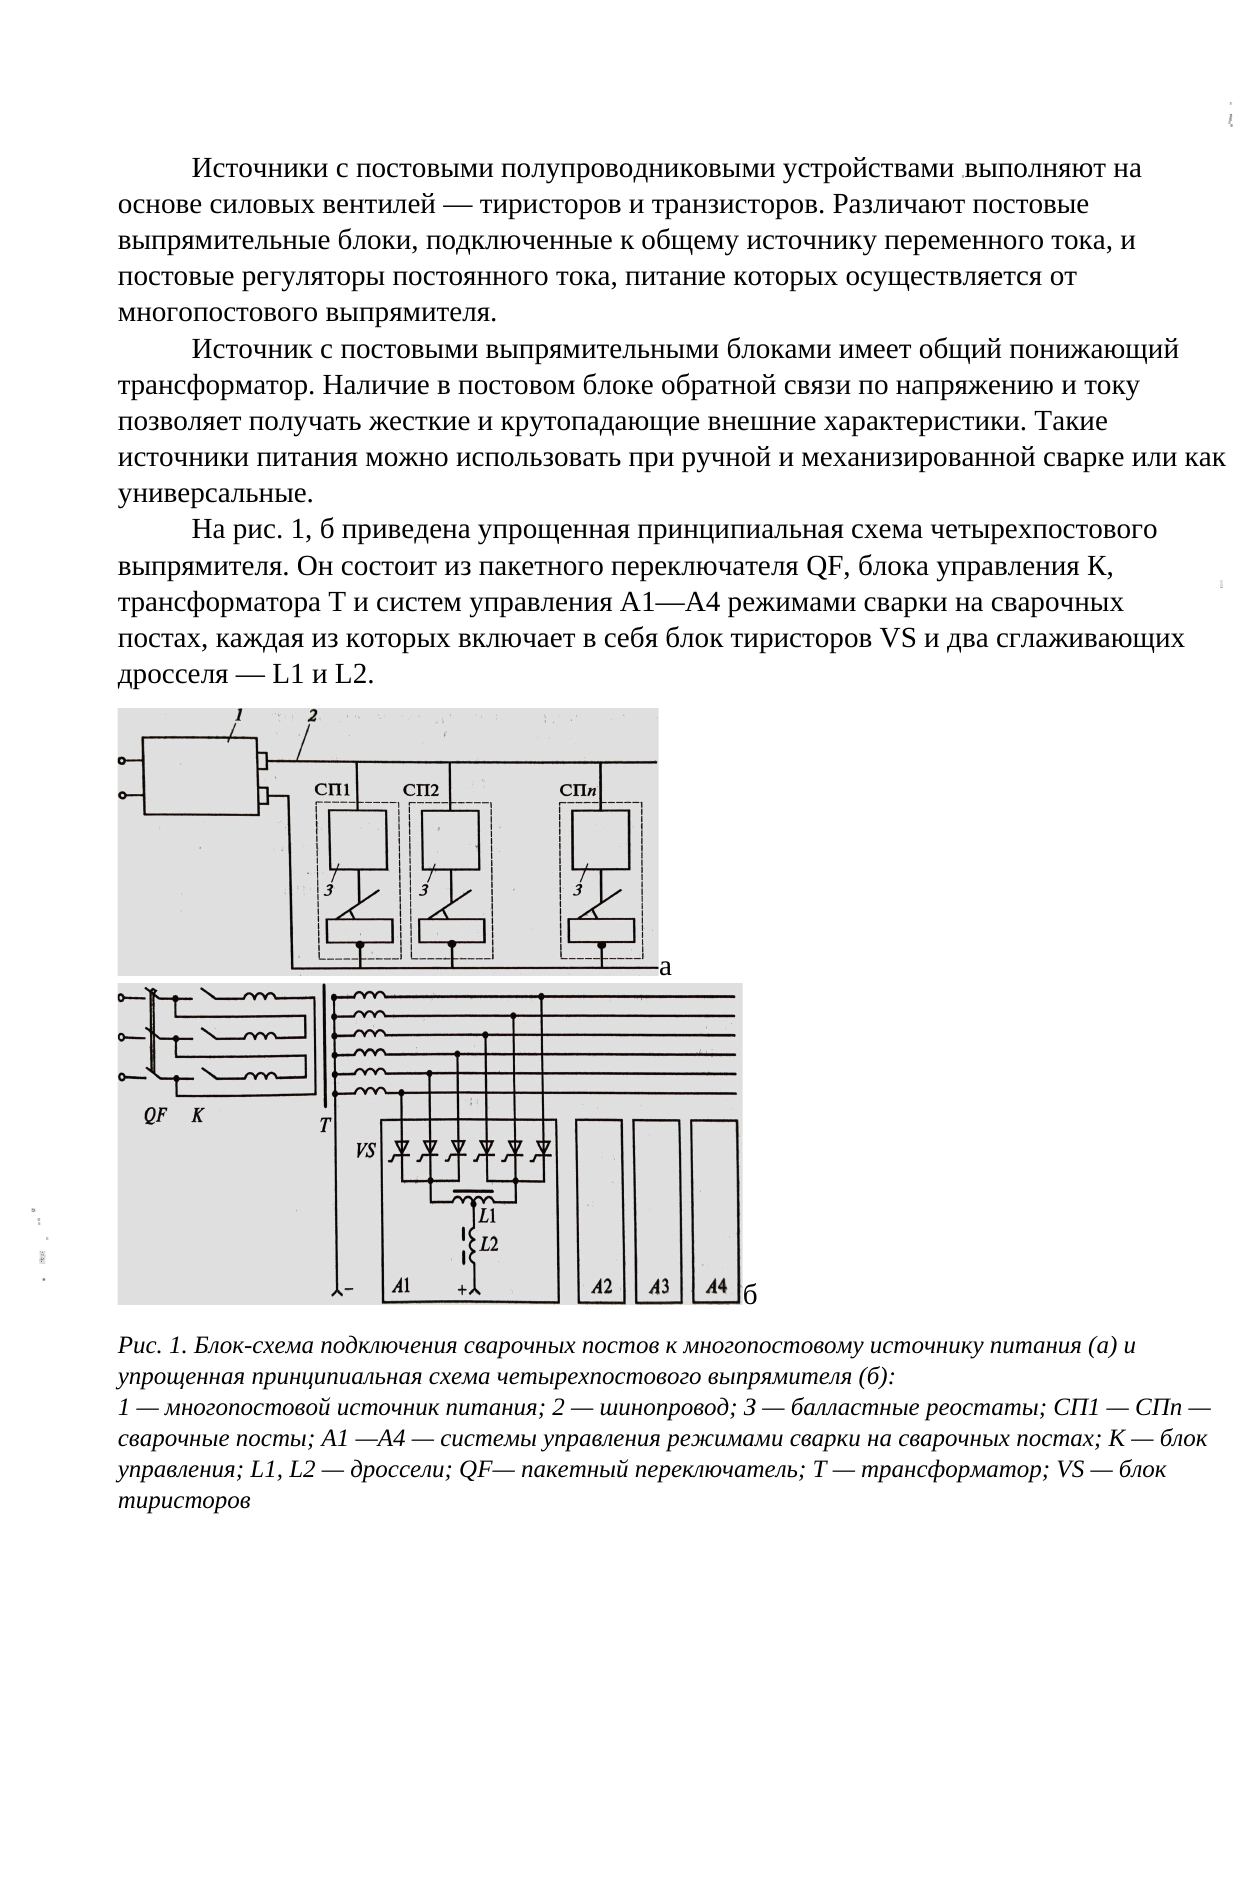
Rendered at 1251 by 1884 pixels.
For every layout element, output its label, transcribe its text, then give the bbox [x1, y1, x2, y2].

text Рис. 1. Блок-схема подключения сварочных постов к многопостовому источнику питания (а) и упрощенная принципиальная схема четырехпостового выпрямителя (б): [118, 1330, 1228, 1390]
text 1 — многопостовой источник питания; 2 — шинопровод; З — балластные реостаты; СП1 — СПп — сварочные посты; А1 —А4 — системы управления режимами сварки на сварочных постах; К — блок управления; L1, L2 — дроссели; QF— пакетный переключатель; Т — трансформатор; VS — блок тиристоров [118, 1392, 1228, 1514]
text На рис. 1, б приведена упрощенная принципиальная схема четырехпостового выпрямителя. Он состоит из пакетного переключателя QF, блока управления К, трансформатора Т и систем управления A1—A4 режимами сварки на сварочных постах, каждая из которых включает в себя блок тиристоров VS и два сглаживающих дросселя — L1 и L2. [118, 511, 1228, 689]
text Источник с постовыми выпрямительными блоками имеет общий понижающий трансформатор. Наличие в постовом блоке обратной связи по напряжению и току позволяет получать жесткие и крутопадающие внешние характеристики. Такие источники питания можно использовать при ручной и механизированной сварке или как универсальные. [118, 331, 1228, 509]
picture [117, 708, 659, 976]
picture [39, 1251, 46, 1264]
picture [117, 983, 743, 1305]
picture [1228, 114, 1233, 127]
text Источники с постовыми полупроводниковыми устройствами выполняют на основе силовых вентилей — тиристоров и транзисторов. Различают постовые выпрямительные блоки, подключенные к общему источнику переменного тока, и постовые регуляторы постоянного тока, питание которых осуществляется от многопостового выпрямителя. [118, 150, 1228, 328]
